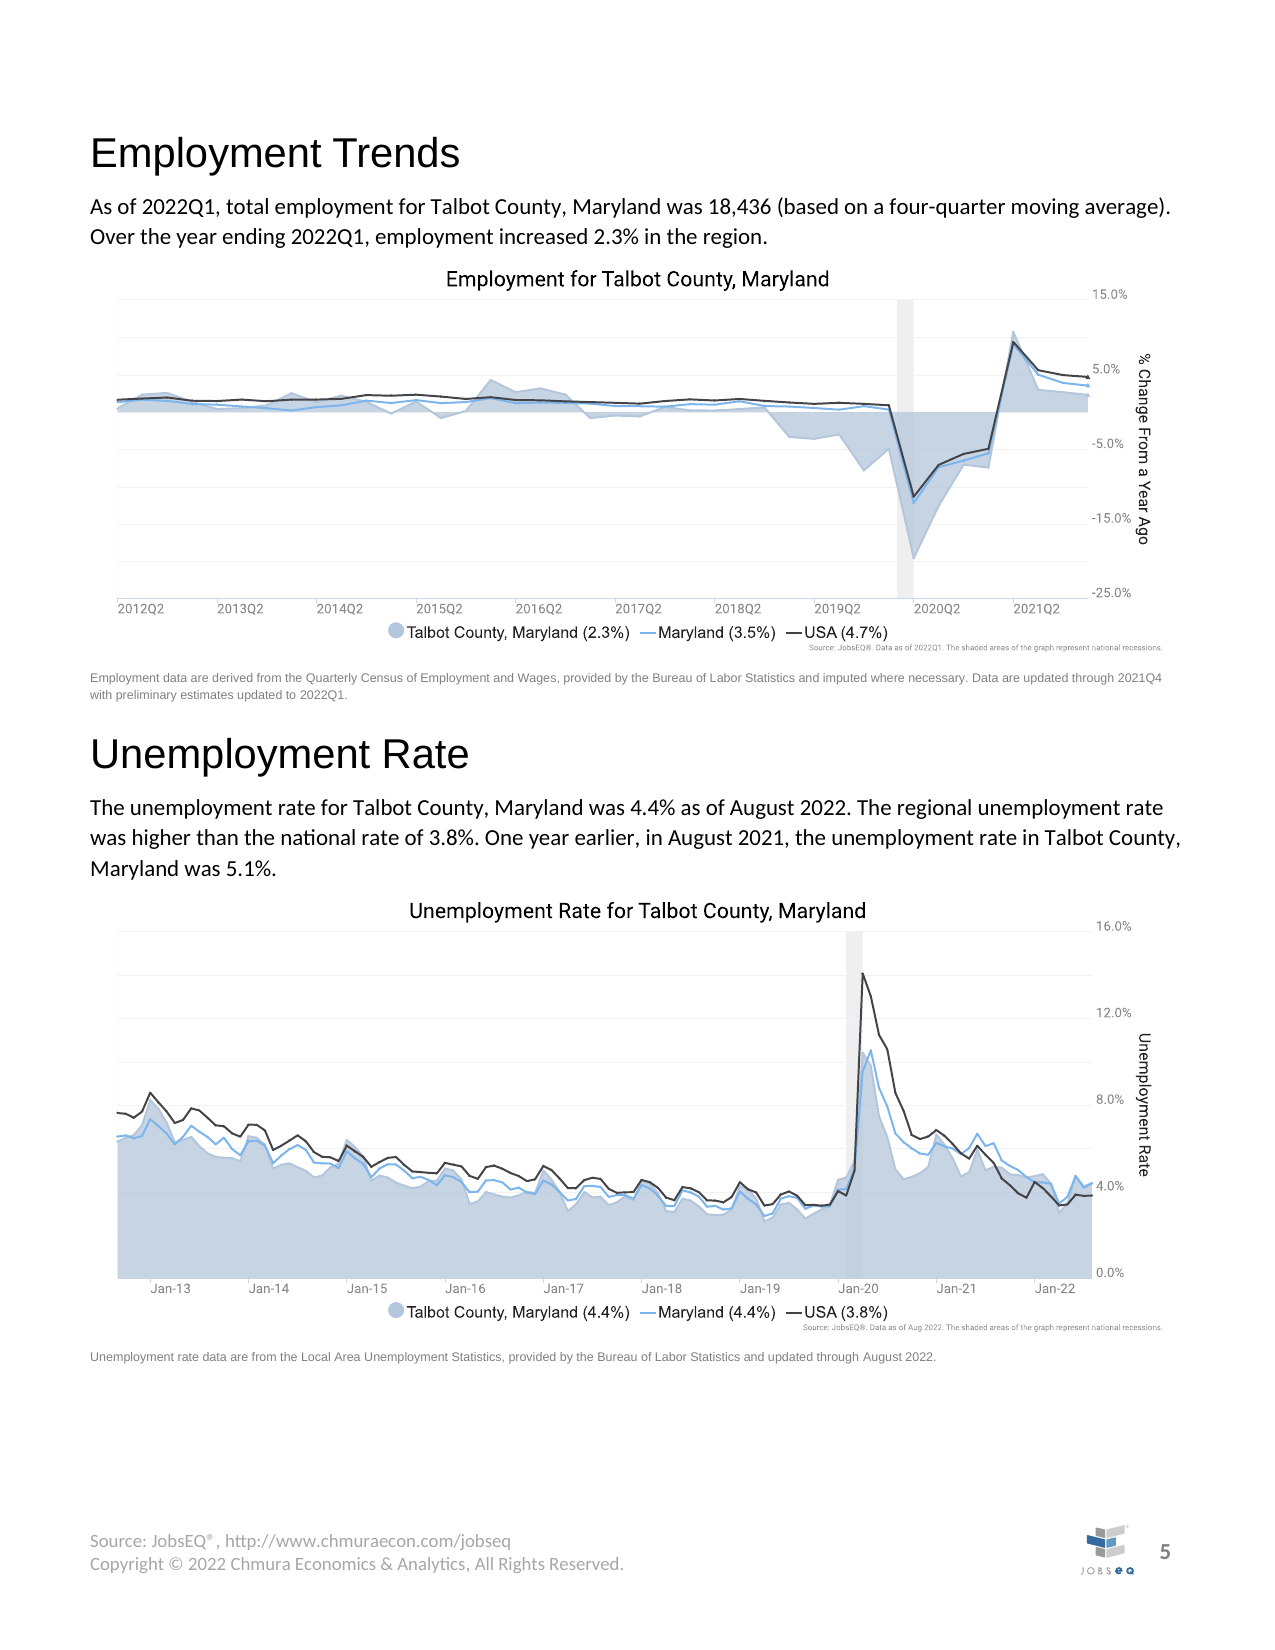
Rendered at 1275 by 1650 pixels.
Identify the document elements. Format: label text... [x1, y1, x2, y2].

text As of 2022Q1, total employment for Talbot County, Maryland was 18,436 (based on a four-quarter moving average). Over the year ending 2022Q1, employment increased 2.3% in the region. [90, 192, 1185, 250]
text The unemployment rate for Talbot County, Maryland was 4.4% as of August 2022. The regional unemployment rate was higher than the national rate of 3.8%. One year earlier, in August 2021, the unemployment rate in Talbot County, Maryland was 5.1%. [90, 793, 1185, 882]
text Employment data are derived from the Quarterly Census of Employment and Wages, provided by the Bureau of Labor Statistics and imputed where necessary. Data are updated through 2021Q4 with preliminary estimates updated to 2022Q1. [90, 670, 1185, 702]
subtitle Unemployment Rate [90, 729, 1185, 777]
subtitle Employment Trends [90, 128, 1185, 176]
